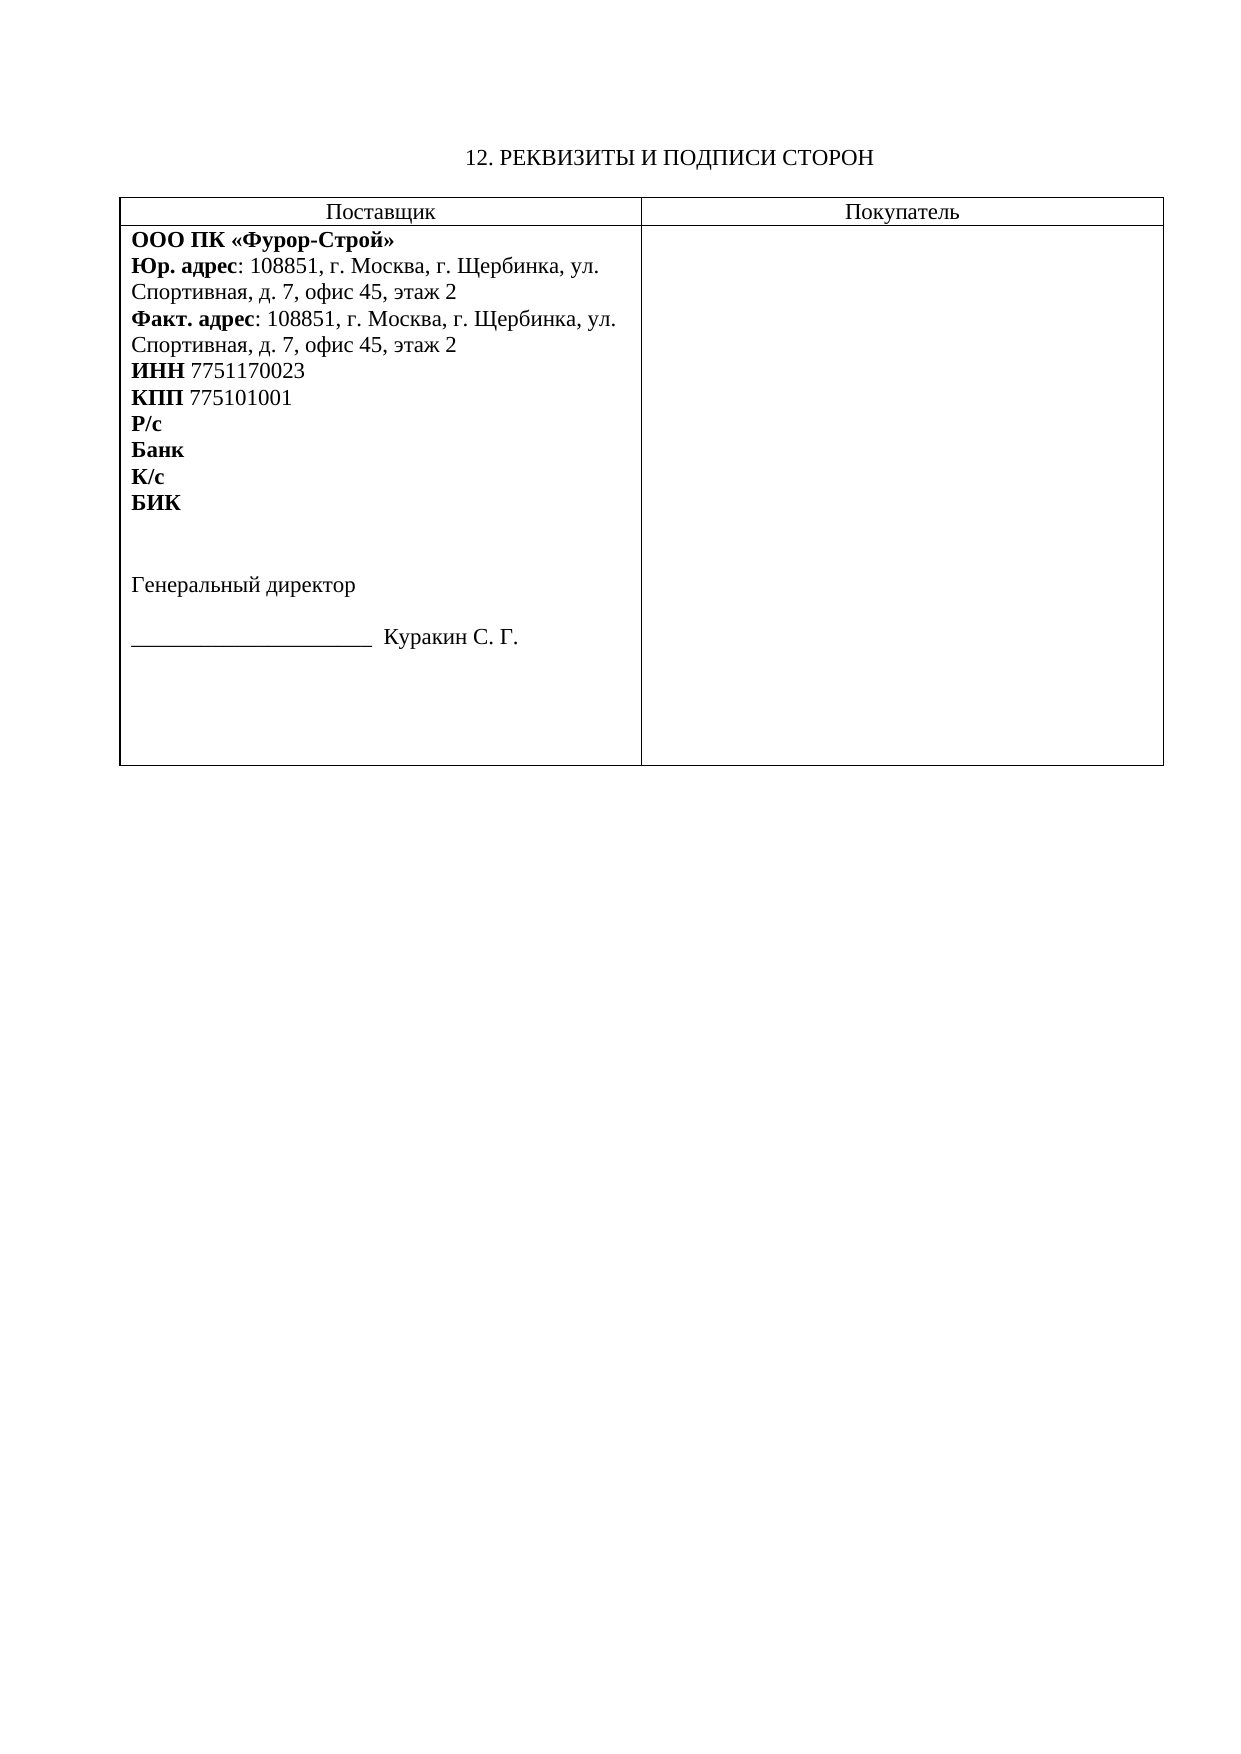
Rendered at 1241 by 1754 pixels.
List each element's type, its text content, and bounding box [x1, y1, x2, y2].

table_cell ООО ПК «Фурор-Строй» Юр. адрес: 108851, г. Москва, г. Щербинка, ул. Спортивная, д. 7, офис 45, этаж 2 Факт. адрес: 108851, г. Москва, г. Щербинка, ул. Спортивная, д. 7, офис 45, этаж 2 ИНН 7751170023 КПП 775101001 Р/с Банк К/с БИК Генеральный директор _____________________ Куракин С. Г. [121, 226, 641, 765]
table_header Покупатель [642, 198, 1163, 224]
table_header Поставщик [121, 198, 641, 224]
table_cell [642, 226, 1163, 765]
text 12. РЕКВИЗИТЫ И ПОДПИСИ СТОРОН [131, 144, 1152, 171]
